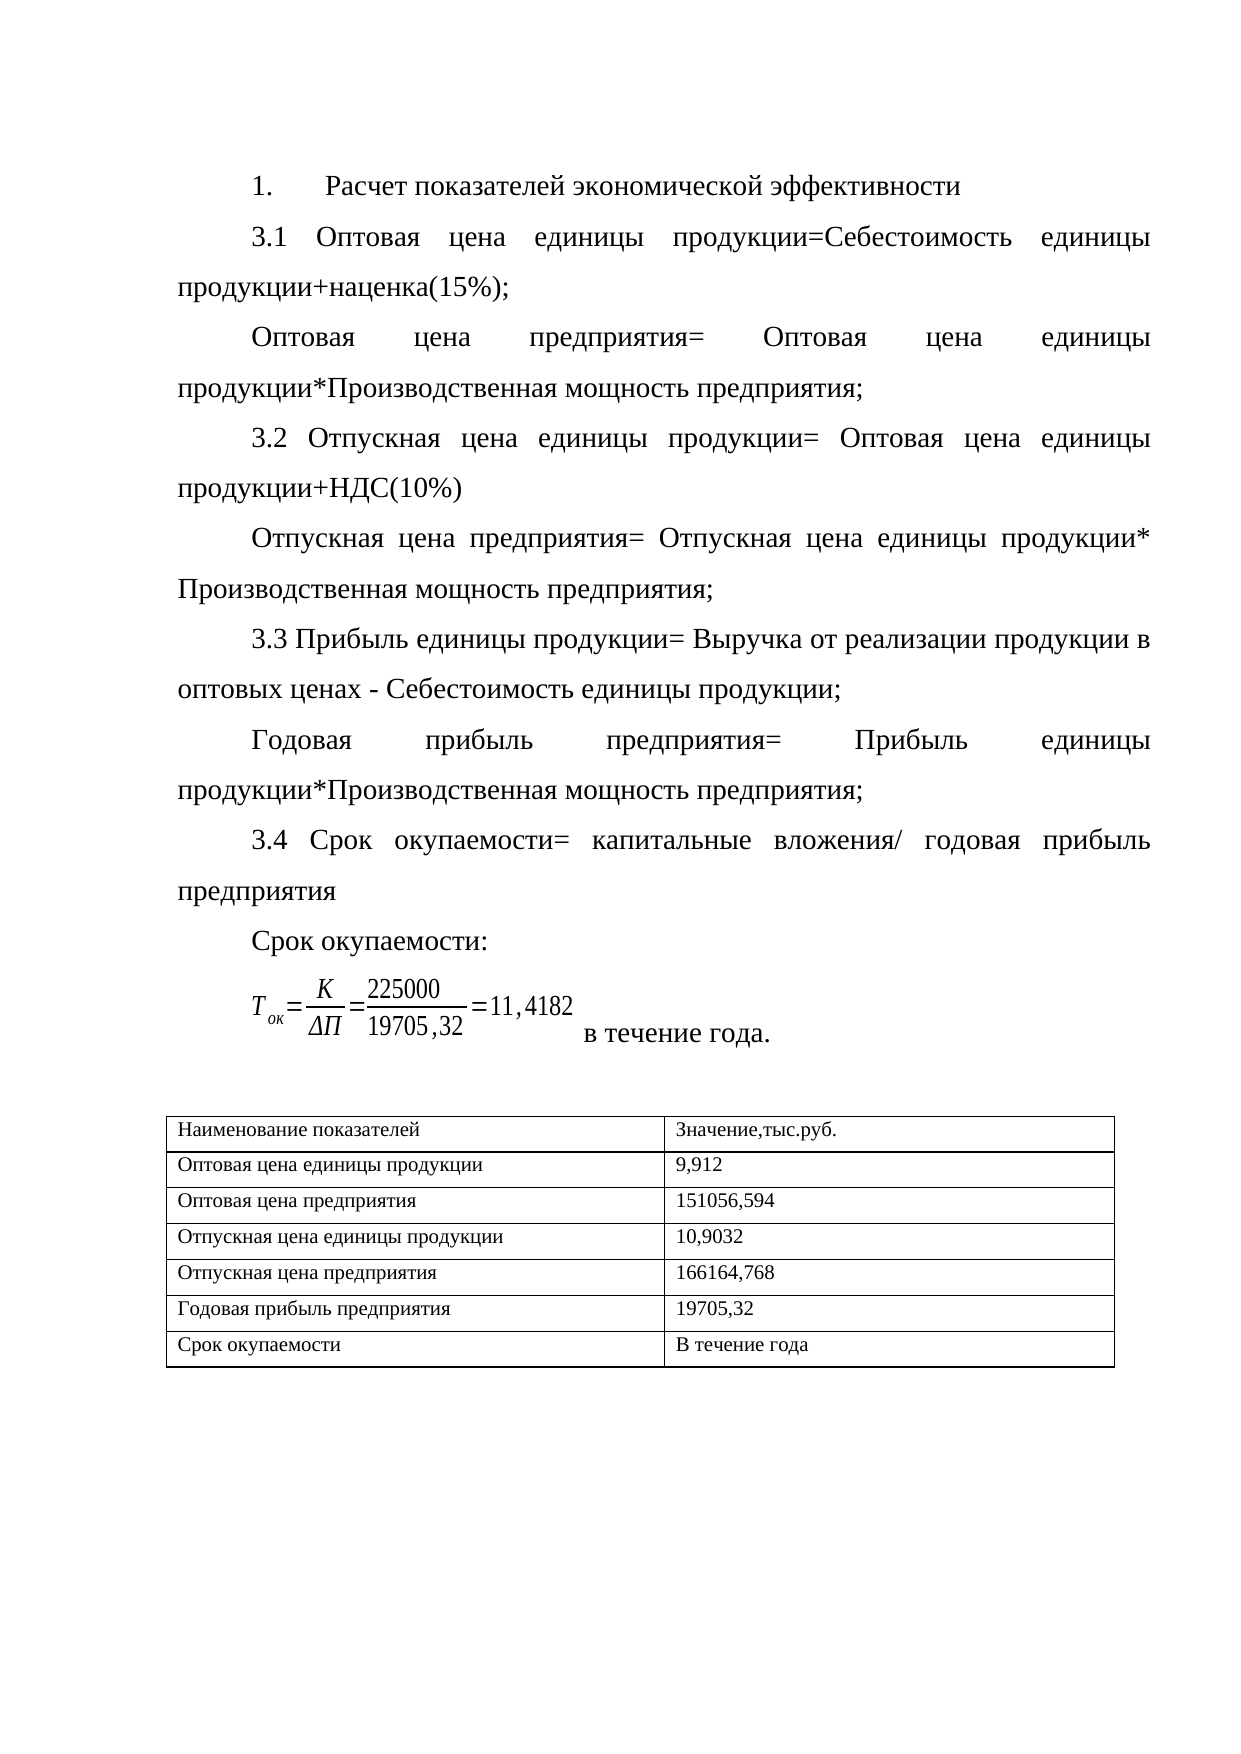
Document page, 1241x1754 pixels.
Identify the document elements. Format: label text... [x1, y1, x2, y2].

table_cell 151056,594 [665, 1188, 1114, 1223]
text 3.4 Срок окупаемости= капитальные вложения/ годовая прибыль предприятия [177, 822, 1152, 906]
text 3.3 Прибыль единицы продукции= Выручка от реализации продукции в оптовых ценах - Себестоимость единицы продукции; [177, 621, 1152, 705]
text 3.2 Отпускная цена единицы продукции= Оптовая цена единицы продукции+НДС(10%) [177, 420, 1152, 504]
table_cell Отпускная цена единицы продукции [167, 1224, 664, 1259]
table_cell 19705,32 [665, 1296, 1114, 1331]
text 3.1 Оптовая цена единицы продукции=Себестоимость единицы продукции+наценка(15%); [177, 219, 1152, 303]
table_cell Отпускная цена предприятия [167, 1260, 664, 1295]
table_cell 9,912 [665, 1153, 1114, 1187]
table_cell 10,9032 [665, 1224, 1114, 1259]
text Годовая прибыль предприятия= Прибыль единицы продукции*Производственная мощность предприятия; [177, 722, 1152, 806]
table_cell В течение года [665, 1332, 1114, 1366]
table_header Значение,тыс.руб. [665, 1117, 1114, 1151]
text в течение года. [177, 973, 1152, 1048]
text Отпускная цена предприятия= Отпускная цена единицы продукции* Производственная мощность предприятия; [177, 521, 1152, 604]
table_cell Оптовая цена предприятия [167, 1188, 664, 1223]
text Срок окупаемости: [177, 923, 1152, 957]
table_cell 166164,768 [665, 1260, 1114, 1295]
table_cell Оптовая цена единицы продукции [167, 1153, 664, 1187]
table_header Наименование показателей [167, 1117, 664, 1151]
table_cell Срок окупаемости [167, 1332, 664, 1366]
table_cell Годовая прибыль предприятия [167, 1296, 664, 1331]
text Оптовая цена предприятия= Оптовая цена единицы продукции*Производственная мощность предприятия; [177, 319, 1152, 403]
list Расчет показателей экономической эффективности [177, 168, 1152, 202]
